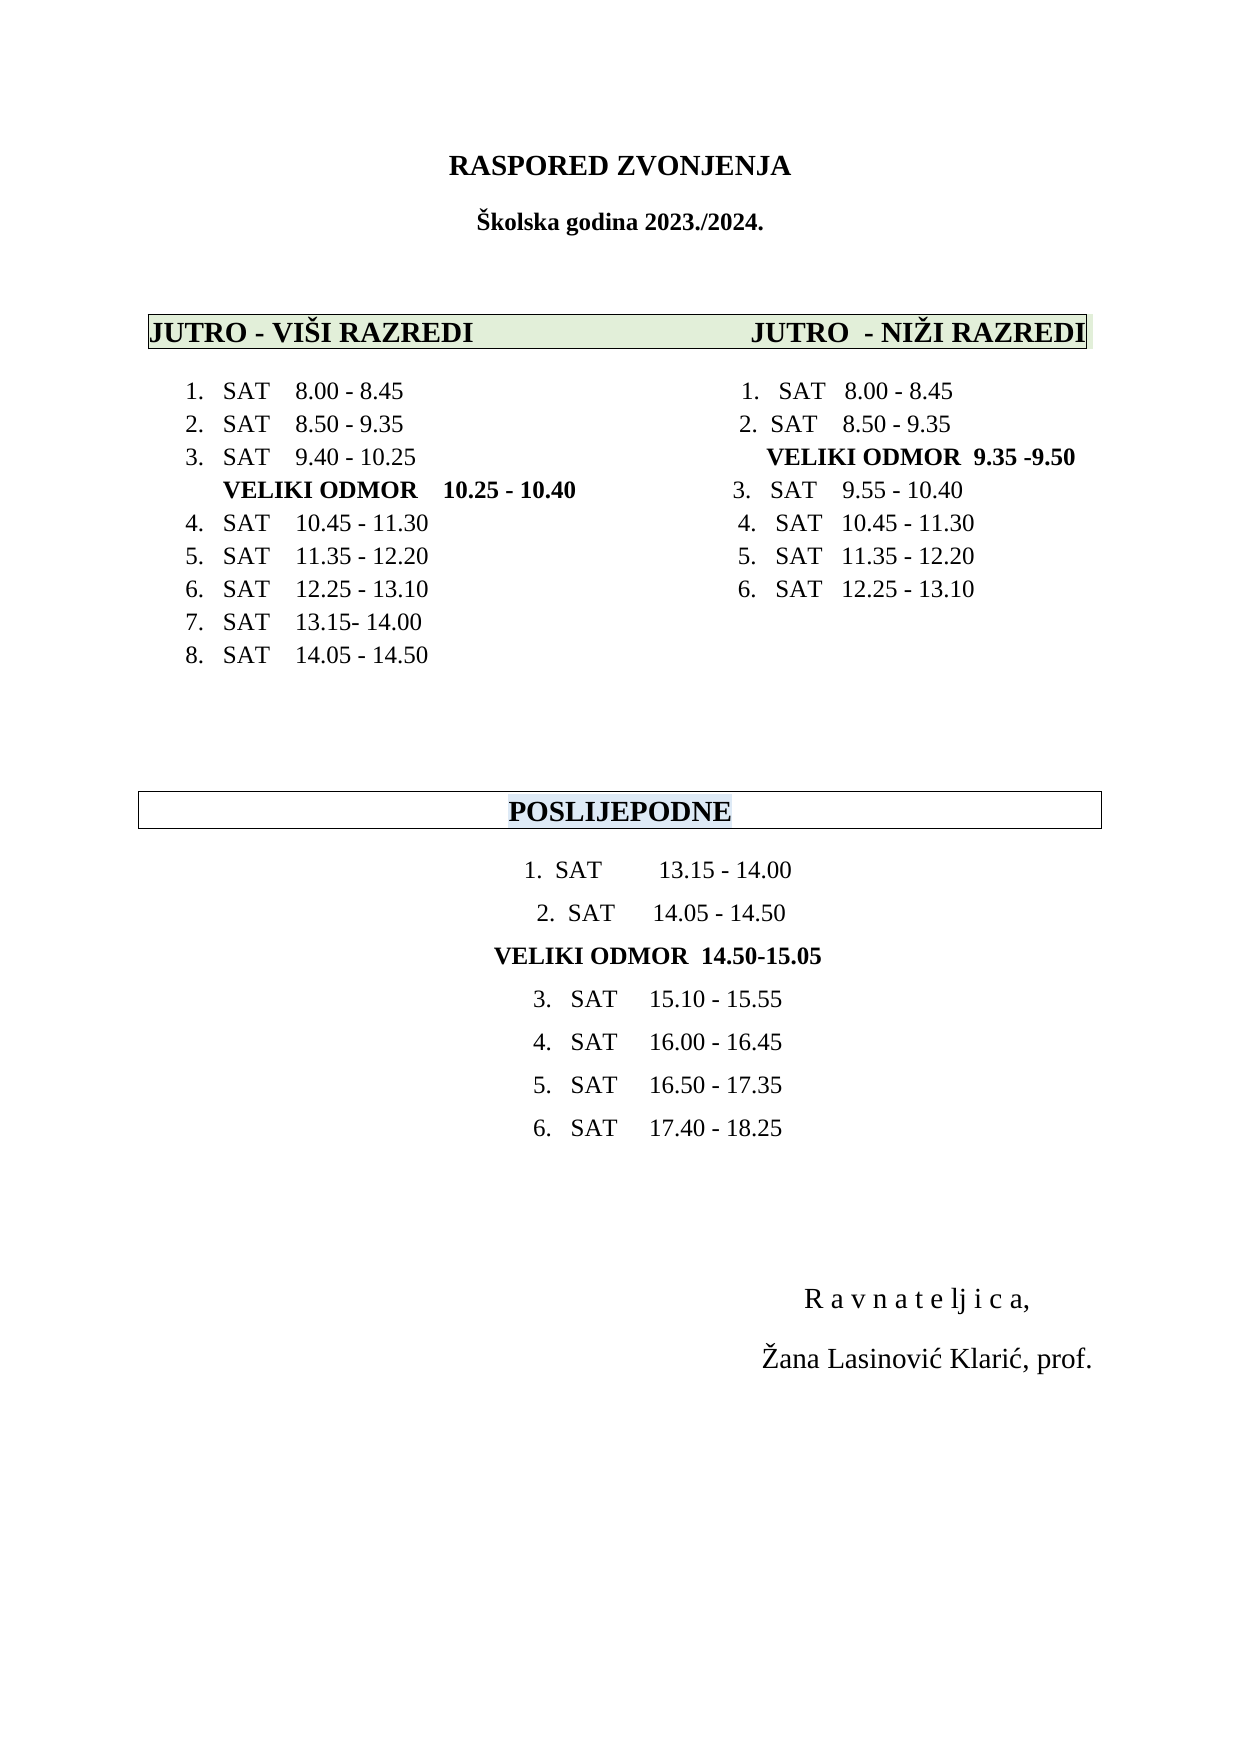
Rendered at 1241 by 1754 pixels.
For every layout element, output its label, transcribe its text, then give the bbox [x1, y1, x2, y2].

list SAT 13.15- 14.00 [185, 607, 1093, 636]
text POSLIJEPODNE [139, 792, 1101, 828]
list SAT 11.35 - 12.20 5. SAT 11.35 - 12.20 [185, 541, 1093, 569]
list VELIKI ODMOR 14.50-15.05 [223, 941, 1093, 970]
list 1. SAT 13.15 - 14.00 [223, 855, 1093, 883]
text R a v n a t e lj i c a, [148, 1281, 1093, 1315]
text RASPORED ZVONJENJA [148, 148, 1093, 181]
list 5. SAT 16.50 - 17.35 [223, 1070, 1093, 1099]
list 3. SAT 15.10 - 15.55 [223, 984, 1093, 1013]
list 6. SAT 17.40 - 18.25 [223, 1113, 1093, 1142]
list 4. SAT 16.00 - 16.45 [223, 1027, 1093, 1056]
list SAT 8.50 - 9.35 2. SAT 8.50 - 9.35 [185, 409, 1093, 437]
list VELIKI ODMOR 10.25 - 10.40 3. SAT 9.55 - 10.40 [223, 475, 1093, 503]
list SAT 9.40 - 10.25 VELIKI ODMOR 9.35 -9.50 [185, 442, 1093, 471]
list SAT 12.25 - 13.10 6. SAT 12.25 - 13.10 [185, 574, 1093, 603]
text Žana Lasinović Klarić, prof. [148, 1341, 1093, 1374]
list SAT 8.00 - 8.45 1. SAT 8.00 - 8.45 [185, 376, 1093, 404]
list 2. SAT 14.05 - 14.50 [518, 898, 1093, 927]
text JUTRO - VIŠI RAZREDI JUTRO - NIŽI RAZREDI [149, 315, 1086, 348]
list SAT 14.05 - 14.50 [185, 640, 1093, 669]
list SAT 10.45 - 11.30 4. SAT 10.45 - 11.30 [185, 508, 1093, 537]
text Školska godina 2023./2024. [148, 207, 1093, 236]
